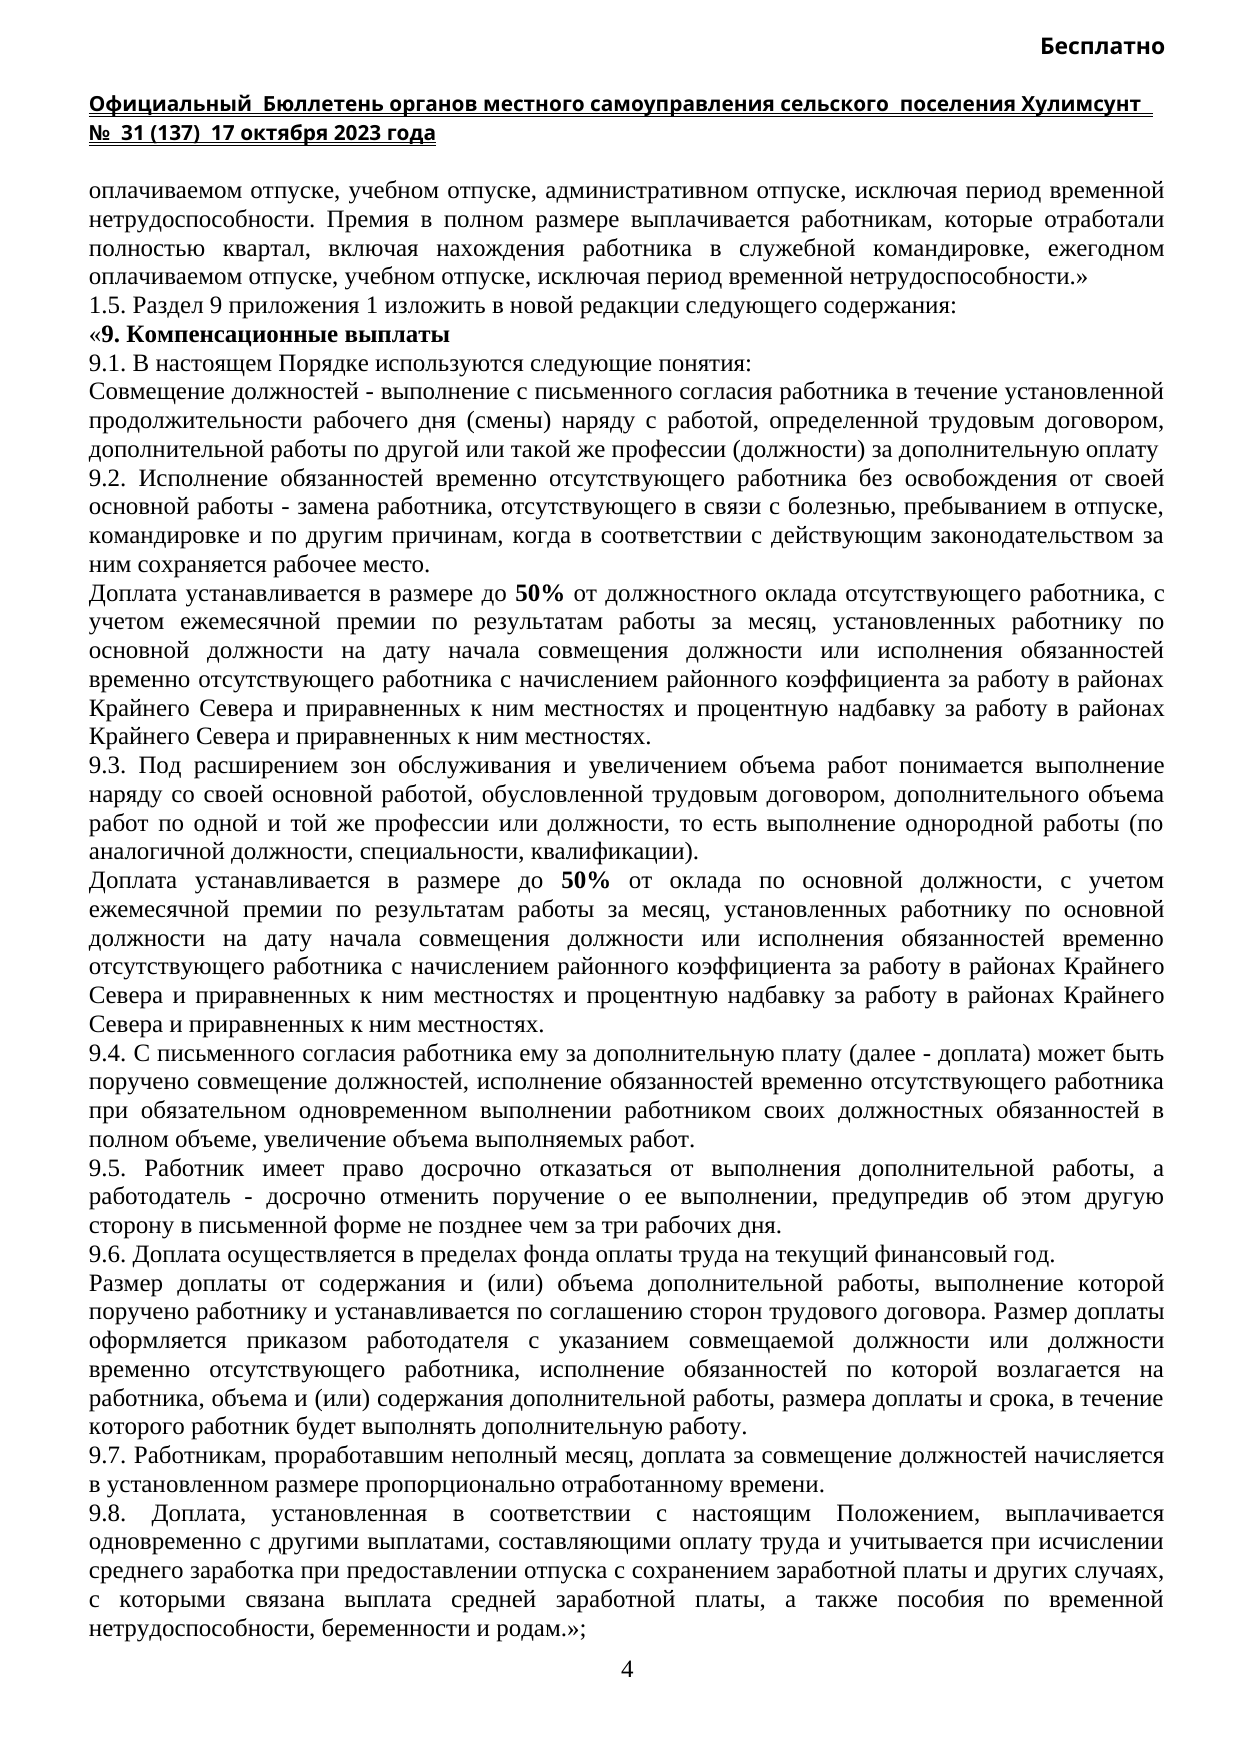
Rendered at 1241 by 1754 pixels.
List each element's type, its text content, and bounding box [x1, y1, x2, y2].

text Доплата устанавливается в размере до 50% от должностного оклада отсутствующего работника, с учетом ежемесячной премии по результатам работы за месяц, установленных работнику по основной должности на дату начала совмещения должности или исполнения обязанностей временно отсутствующего работника с начислением районного коэффициента за работу в районах Крайнего Севера и приравненных к ним местностях и процентную надбавку за работу в районах Крайнего Севера и приравненных к ним местностях. [89, 578, 1165, 750]
text 9.4. С письменного согласия работника ему за дополнительную плату (далее - доплата) может быть поручено совмещение должностей, исполнение обязанностей временно отсутствующего работника при обязательном одновременном выполнении работником своих должностных обязанностей в полном объеме, увеличение объема выполняемых работ. [89, 1038, 1165, 1153]
text 9.7. Работникам, проработавшим неполный месяц, доплата за совмещение должностей начисляется в установленном размере пропорционально отработанному времени. [89, 1440, 1165, 1498]
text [89, 175, 1165, 290]
text 9.6. Доплата осуществляется в пределах фонда оплаты труда на текущий финансовый год. [89, 1239, 1165, 1268]
text Доплата устанавливается в размере до 50% от оклада по основной должности, с учетом ежемесячной премии по результатам работы за месяц, установленных работнику по основной должности на дату начала совмещения должности или исполнения обязанностей временно отсутствующего работника с начислением районного коэффициента за работу в районах Крайнего Севера и приравненных к ним местностях и процентную надбавку за работу в районах Крайнего Севера и приравненных к ним местностях. [89, 865, 1165, 1038]
text 9.2. Исполнение обязанностей временно отсутствующего работника без освобождения от своей основной работы - замена работника, отсутствующего в связи с болезнью, пребыванием в отпуске, командировке и по другим причинам, когда в соответствии с действующим законодательством за ним сохраняется рабочее место. [89, 463, 1165, 578]
text 1.5. Раздел 9 приложения 1 изложить в новой редакции следующего содержания: [89, 290, 1165, 319]
text 9.8. Доплата, установленная в соответствии с настоящим Положением, выплачивается одновременно с другими выплатами, составляющими оплату труда и учитывается при исчислении среднего заработка при предоставлении отпуска с сохранением заработной платы и других случаях, с которыми связана выплата средней заработной платы, а также пособия по временной нетрудоспособности, беременности и родам.»; [89, 1498, 1165, 1641]
text «9. Компенсационные выплаты [89, 319, 1165, 348]
text Размер доплаты от содержания и (или) объема дополнительной работы, выполнение которой поручено работнику и устанавливается по соглашению сторон трудового договора. Размер доплаты оформляется приказом работодателя с указанием совмещаемой должности или должности временно отсутствующего работника, исполнение обязанностей по которой возлагается на работника, объема и (или) содержания дополнительной работы, размера доплаты и срока, в течение которого работник будет выполнять дополнительную работу. [89, 1268, 1165, 1440]
text 9.3. Под расширением зон обслуживания и увеличением объема работ понимается выполнение наряду со своей основной работой, обусловленной трудовым договором, дополнительного объема работ по одной и той же профессии или должности, то есть выполнение однородной работы (по аналогичной должности, специальности, квалификации). [89, 750, 1165, 865]
text Совмещение должностей - выполнение с письменного согласия работника в течение установленной продолжительности рабочего дня (смены) наряду с работой, определенной трудовым договором, дополнительной работы по другой или такой же профессии (должности) за дополнительную оплату [89, 376, 1165, 463]
text 9.5. Работник имеет право досрочно отказаться от выполнения дополнительной работы, а работодатель - досрочно отменить поручение о ее выполнении, предупредив об этом другую сторону в письменной форме не позднее чем за три рабочих дня. [89, 1153, 1165, 1239]
text 9.1. В настоящем Порядке используются следующие понятия: [89, 348, 1165, 376]
